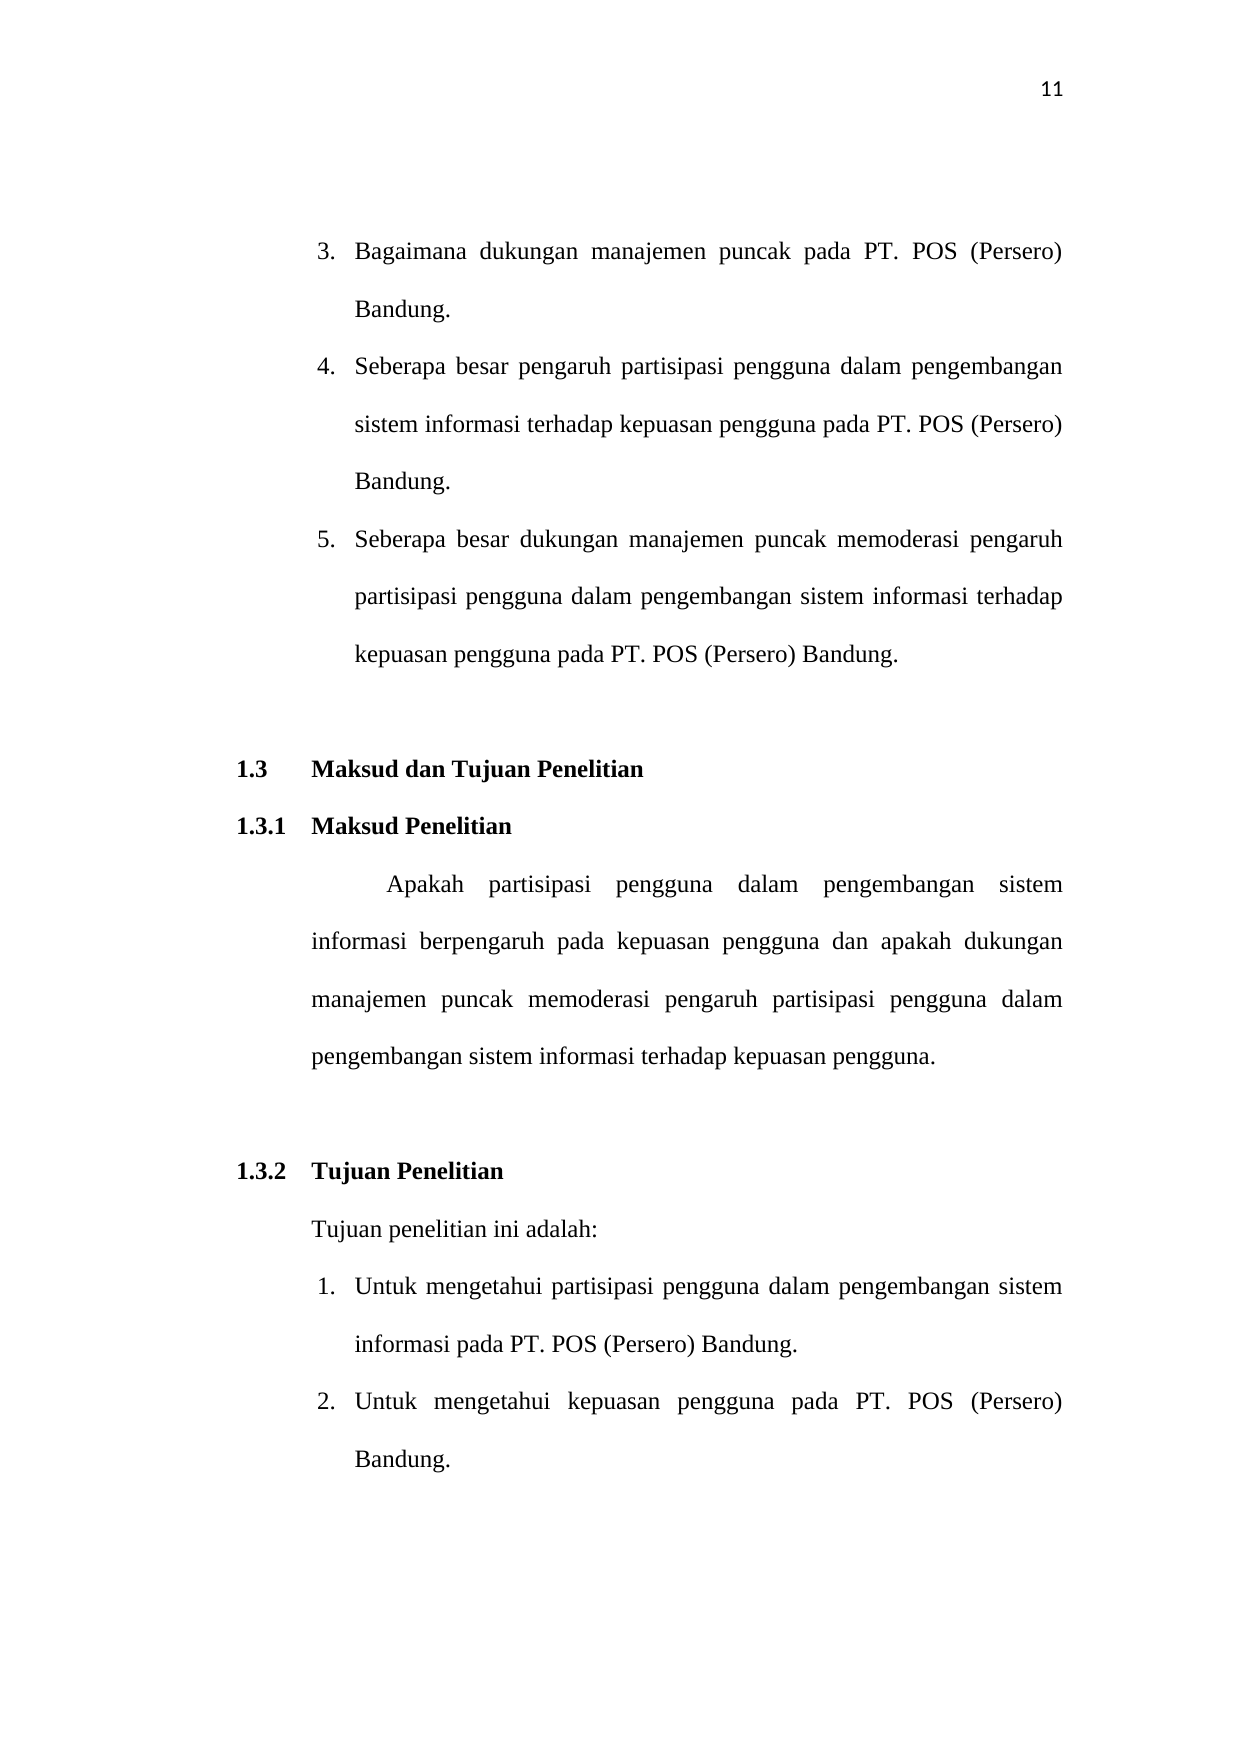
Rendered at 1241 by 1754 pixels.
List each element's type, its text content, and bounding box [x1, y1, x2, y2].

list Untuk mengetahui kepuasan pengguna pada PT. POS (Persero) Bandung. [317, 1386, 1063, 1472]
subtitle 1.3.2 Tujuan Penelitian [236, 1156, 1063, 1185]
list Bagaimana dukungan manajemen puncak pada PT. POS (Persero) Bandung. [317, 236, 1063, 322]
subtitle 1.3 Maksud dan Tujuan Penelitian [236, 754, 1063, 782]
list Seberapa besar dukungan manajemen puncak memoderasi pengaruh partisipasi pengguna dalam pengembangan sistem informasi terhadap kepuasan pengguna pada PT. POS (Persero) Bandung. [317, 524, 1063, 667]
text Apakah partisipasi pengguna dalam pengembangan sistem informasi berpengaruh pada kepuasan pengguna dan apakah dukungan manajemen puncak memoderasi pengaruh partisipasi pengguna dalam pengembangan sistem informasi terhadap kepuasan pengguna. [311, 869, 1063, 1070]
subtitle 1.3.1 Maksud Penelitian [236, 811, 1063, 840]
text Tujuan penelitian ini adalah: [274, 1214, 1063, 1242]
list Untuk mengetahui partisipasi pengguna dalam pengembangan sistem informasi pada PT. POS (Persero) Bandung. [317, 1271, 1063, 1357]
list Seberapa besar pengaruh partisipasi pengguna dalam pengembangan sistem informasi terhadap kepuasan pengguna pada PT. POS (Persero) Bandung. [317, 351, 1063, 495]
